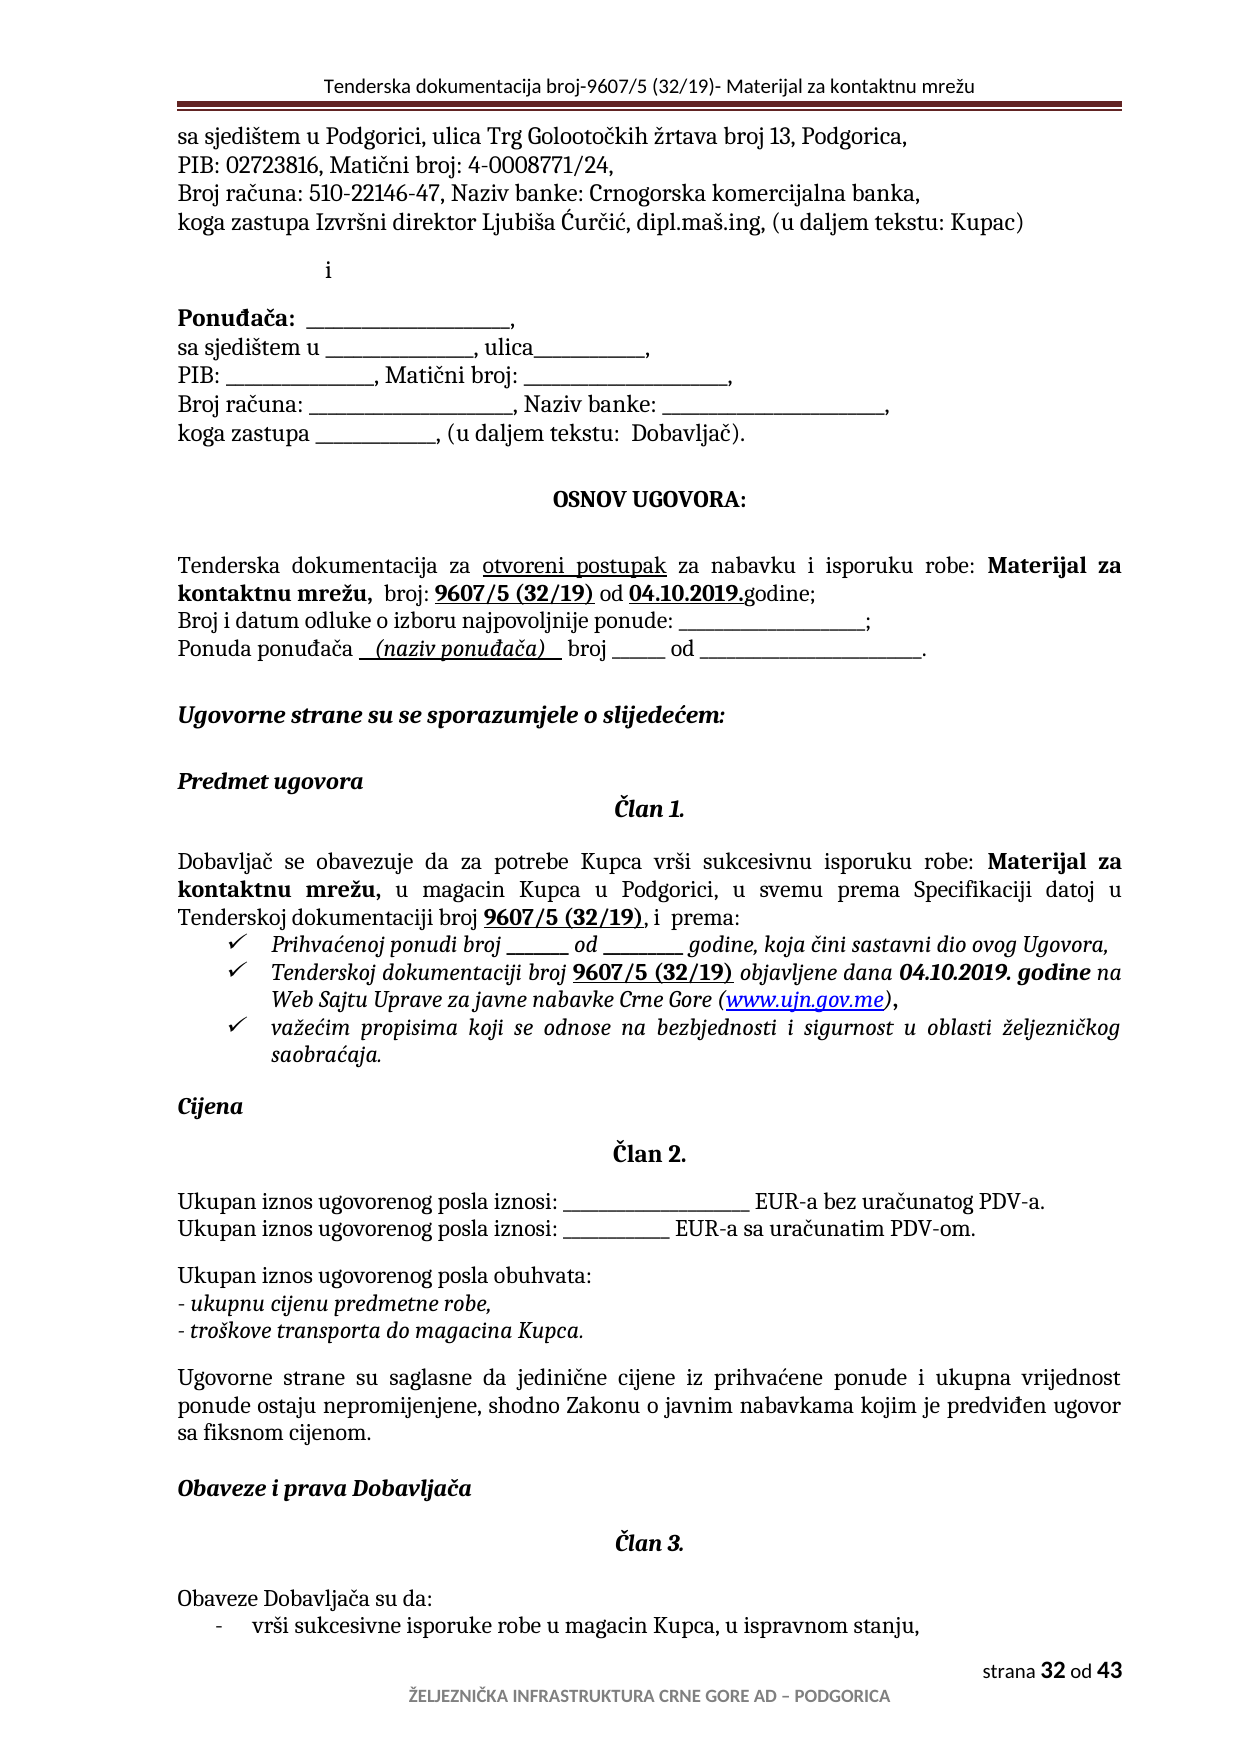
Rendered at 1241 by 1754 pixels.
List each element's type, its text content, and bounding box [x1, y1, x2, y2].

text Ukupan iznos ugovorenog posla iznosi: ____________ EUR-a sa uračunatim PDV-om. [177, 1215, 1122, 1243]
text koga zastupa Izvršni direktor Ljubiša Ćurčić, dipl.maš.ing, (u daljem tekstu: Kupac) [177, 208, 1122, 237]
text Dobavljač se obavezuje da za potrebe Kupca vrši sukcesivnu isporuku robe: Materijal za kontaktnu mrežu, u magacin Kupca u Podgorici, u svemu prema Specifikaciji datoj u Tenderskoj dokumentaciji broj 9607/5 (32/19), i prema: [177, 848, 1122, 931]
text OSNOV UGOVORA: [177, 486, 1122, 514]
text Član 1. [177, 795, 1122, 824]
text Član 2. [177, 1140, 1122, 1168]
text PIB: 02723816, Matični broj: 4-0008771/24, [177, 151, 1122, 179]
text Predmet ugovora [177, 768, 1122, 795]
text Ukupan iznos ugovorenog posla iznosi: _____________________ EUR-a bez uračunatog PDV-a. [177, 1188, 1122, 1215]
text Broj računa: ______________________, Naziv banke: ________________________, [177, 390, 1122, 419]
text Cijena [177, 1093, 1122, 1121]
text Ukupan iznos ugovorenog posla obuhvata: [177, 1262, 1122, 1289]
text i [251, 256, 1122, 285]
text Ugovorne strane su se sporazumjele o slijedećem: [177, 701, 1122, 729]
list vrši sukcesivne isporuke robe u magacin Kupca, u ispravnom stanju, [215, 1612, 1122, 1640]
text Član 3. [177, 1529, 1122, 1557]
text - troškove transporta do magacina Kupca. [177, 1317, 1122, 1345]
list Tenderskoj dokumentaciji broj 9607/5 (32/19) objavljene dana 04.10.2019. godine na Web Sajtu Uprave za javne nabavke Crne Gore (www.ujn.gov.me), [224, 958, 1122, 1014]
text - ukupnu cijenu predmetne robe, [177, 1289, 1122, 1317]
text Obaveze Dobavljača su da: [177, 1585, 1122, 1612]
text Ugovorne strane su saglasne da jedinične cijene iz prihvaćene ponude i ukupna vrijednost ponude ostaju nepromijenjene, shodno Zakonu o javnim nabavkama kojim je predviđen ugovor sa fiksnom cijenom. [177, 1364, 1122, 1447]
list važećim propisima koji se odnose na bezbjednosti i sigurnost u oblasti željezničkog saobraćaja. [224, 1014, 1122, 1069]
text Obaveze i prava Dobavljača [177, 1474, 1122, 1502]
list Prihvaćenoj ponudi broj _______ od _________ godine, koja čini sastavni dio ovog Ugovora, [224, 931, 1122, 958]
text Broj i datum odluke o izboru najpovoljnije ponude: _____________________; [177, 607, 1122, 635]
text Tenderska dokumentacija za otvoreni postupak za nabavku i isporuku robe: Materijal za kontaktnu mrežu, broj: 9607/5 (32/19) od 04.10.2019.godine; [177, 552, 1122, 607]
text sa sjedištem u ________________, ulica____________, [177, 333, 1122, 361]
text Broj računa: 510-22146-47, Naziv banke: Crnogorska komercijalna banka, [177, 179, 1122, 208]
text koga zastupa _____________, (u daljem tekstu: Dobavljač). [177, 419, 1122, 448]
text Ponuđača: ______________________, [177, 304, 1122, 333]
text Ponuda ponuđača (naziv ponuđača) broj ______ od _________________________. [177, 635, 1122, 662]
text sa sjedištem u Podgorici, ulica Trg Golootočkih žrtava broj 13, Podgorica, [177, 122, 1122, 151]
text PIB: ________________, Matični broj: ______________________, [177, 361, 1122, 390]
